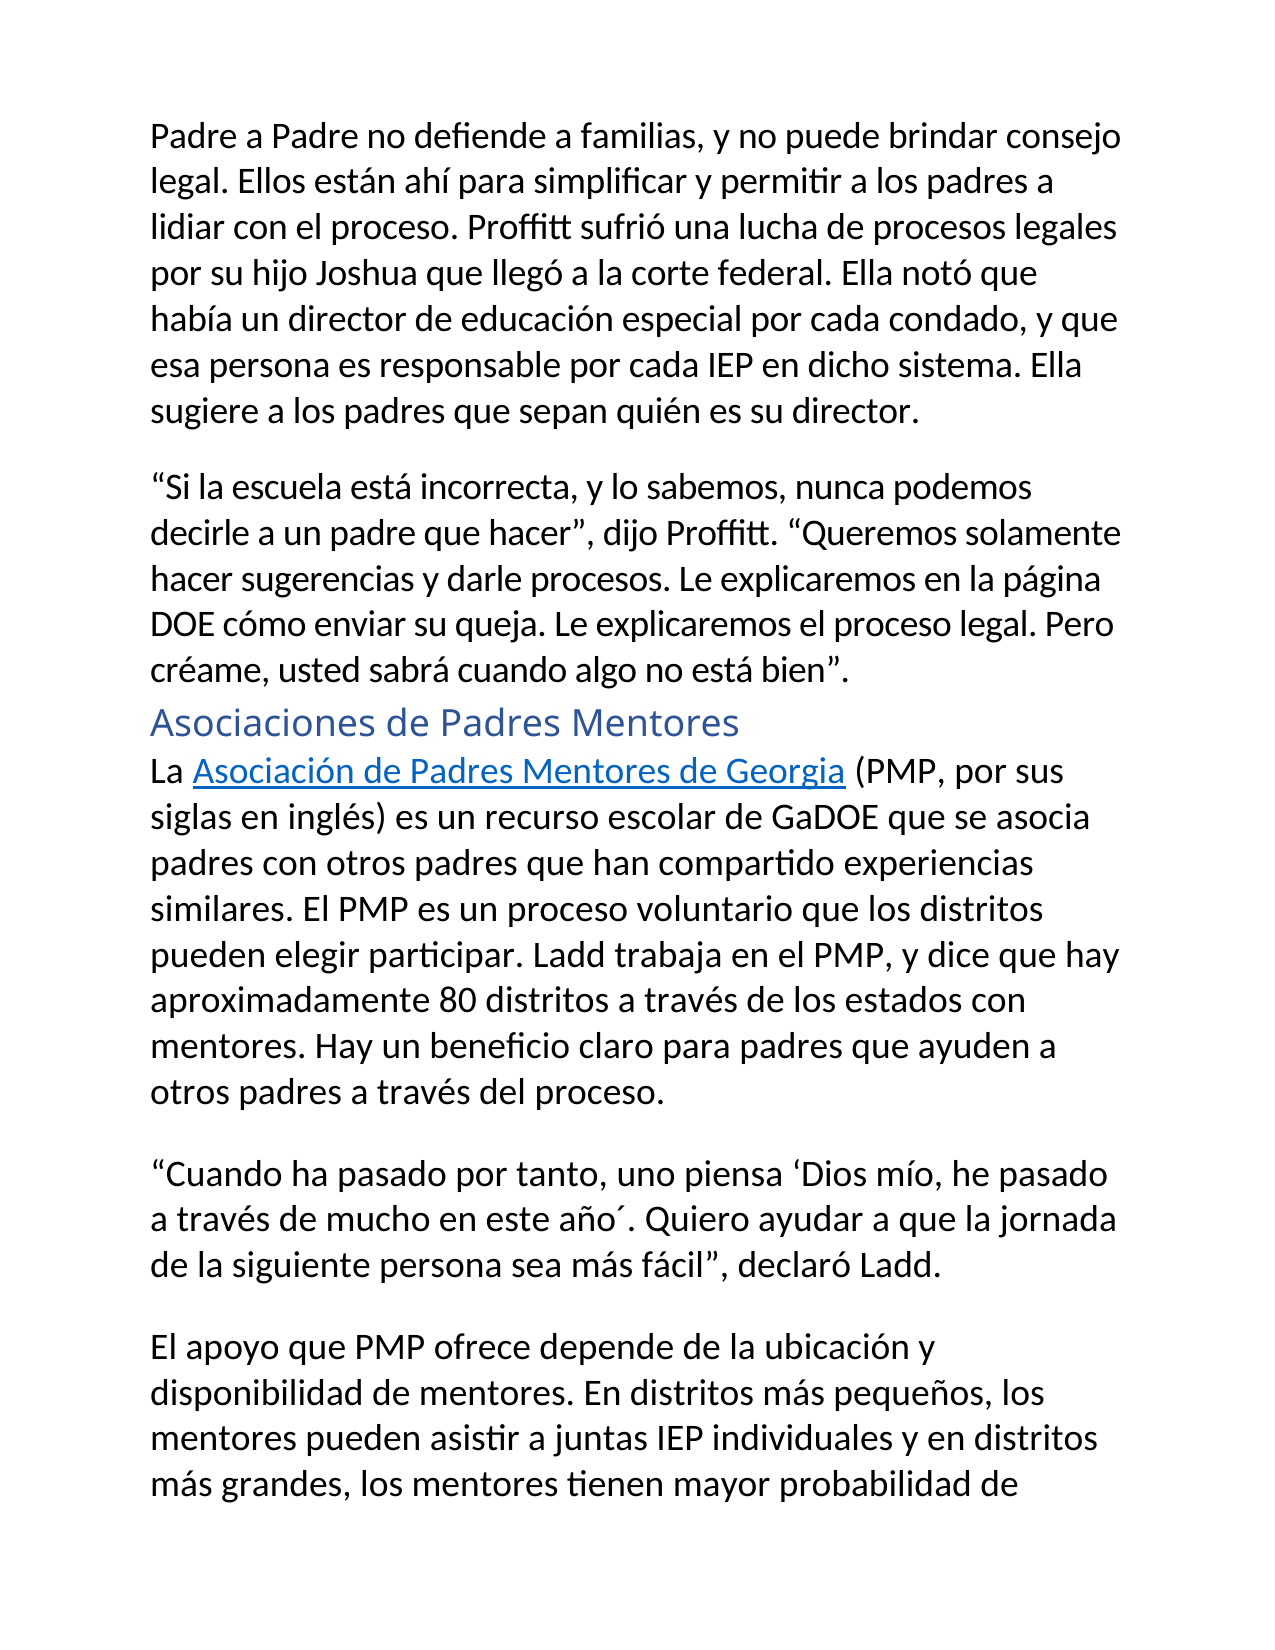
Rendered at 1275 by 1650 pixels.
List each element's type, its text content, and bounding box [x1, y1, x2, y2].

subtitle Asociaciones de Padres Mentores [150, 696, 1125, 747]
text “Si la escuela está incorrecta, y lo sabemos, nunca podemos decirle a un padre que hacer”, dijo Proffitt. “Queremos solamente hacer sugerencias y darle procesos. Le explicaremos en la página DOE cómo enviar su queja. Le explicaremos el proceso legal. Pero créame, usted sabrá cuando algo no está bien”. [150, 463, 1125, 692]
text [150, 1323, 1125, 1506]
text “Cuando ha pasado por tanto, uno piensa ‘Dios mío, he pasado a través de mucho en este año´. Quiero ayudar a que la jornada de la siguiente persona sea más fácil”, declaró Ladd. [150, 1149, 1125, 1287]
text La Asociación de Padres Mentores de Georgia (PMP, por sus siglas en inglés) es un recurso escolar de GaDOE que se asocia padres con otros padres que han compartido experiencias similares. El PMP es un proceso voluntario que los distritos pueden elegir participar. Ladd trabaja en el PMP, y dice que hay aproximadamente 80 distritos a través de los estados con mentores. Hay un beneficio claro para padres que ayuden a otros padres a través del proceso. [150, 747, 1125, 1114]
text Padre a Padre no defiende a familias, y no puede brindar consejo legal. Ellos están ahí para simplificar y permitir a los padres a lidiar con el proceso. Proffitt sufrió una lucha de procesos legales por su hijo Joshua que llegó a la corte federal. Ella notó que había un director de educación especial por cada condado, y que esa persona es responsable por cada IEP en dicho sistema. Ella sugiere a los padres que sepan quién es su director. [150, 112, 1125, 432]
